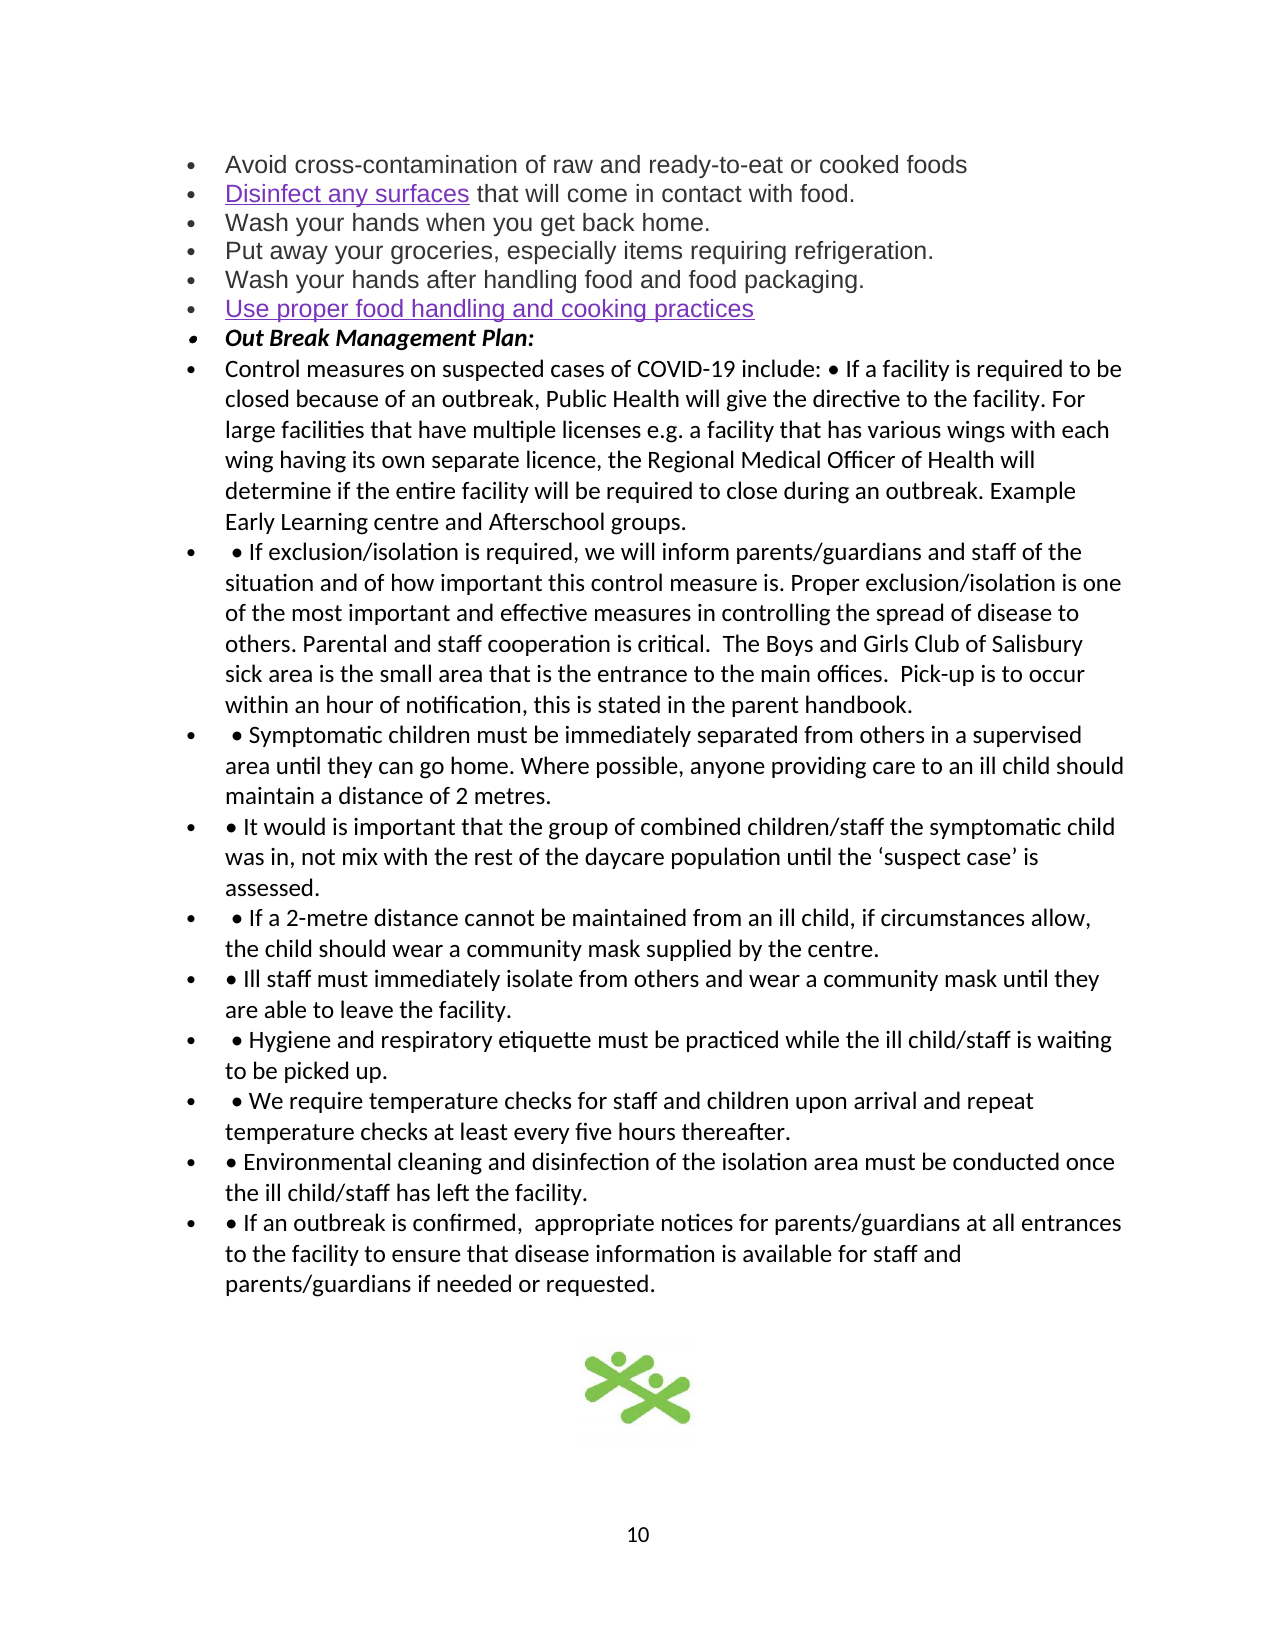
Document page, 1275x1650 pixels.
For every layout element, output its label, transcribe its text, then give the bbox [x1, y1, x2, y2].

list Out Break Management Plan: [187, 322, 1125, 353]
list Wash your hands when you get back home. [187, 207, 1125, 236]
list • If an outbreak is confirmed, appropriate notices for parents/guardians at all entrances to the facility to ensure that disease information is available for staff and parents/guardians if needed or requested. [187, 1208, 1125, 1299]
list • Ill staff must immediately isolate from others and wear a community mask until they are able to leave the facility. [187, 963, 1125, 1024]
picture [579, 1329, 696, 1446]
list Put away your groceries, especially items requiring refrigeration. [187, 236, 1125, 265]
list Wash your hands after handling food and food packaging. [187, 265, 1125, 294]
list • Environmental cleaning and disinfection of the isolation area must be conducted once the ill child/staff has left the facility. [187, 1147, 1125, 1208]
list • If a 2-metre distance cannot be maintained from an ill child, if circumstances allow, the child should wear a community mask supplied by the centre. [187, 902, 1125, 963]
list • It would is important that the group of combined children/staff the symptomatic child was in, not mix with the rest of the daycare population until the ‘suspect case’ is assessed. [187, 811, 1125, 902]
list Avoid cross-contamination of raw and ready-to-eat or cooked foods [187, 150, 1125, 179]
list Control measures on suspected cases of COVID-19 include: • If a facility is required to be closed because of an outbreak, Public Health will give the directive to the facility. For large facilities that have multiple licenses e.g. a facility that has various wings with each wing having its own separate licence, the Regional Medical Officer of Health will determine if the entire facility will be required to close during an outbreak. Example Early Learning centre and Afterschool groups. [187, 353, 1125, 536]
list Disinfect any surfaces that will come in contact with food. [187, 179, 1125, 207]
list • If exclusion/isolation is required, we will inform parents/guardians and staff of the situation and of how important this control measure is. Proper exclusion/isolation is one of the most important and effective measures in controlling the spread of disease to others. Parental and staff cooperation is critical. The Boys and Girls Club of Salisbury sick area is the small area that is the entrance to the main offices. Pick-up is to occur within an hour of notification, this is stated in the parent handbook. [187, 536, 1125, 719]
list • Symptomatic children must be immediately separated from others in a supervised area until they can go home. Where possible, anyone providing care to an ill child should maintain a distance of 2 metres. [187, 719, 1125, 811]
list Use proper food handling and cooking practices [187, 294, 1125, 322]
list • Hygiene and respiratory etiquette must be practiced while the ill child/staff is waiting to be picked up. [187, 1024, 1125, 1086]
list • We require temperature checks for staff and children upon arrival and repeat temperature checks at least every five hours thereafter. [187, 1086, 1125, 1147]
